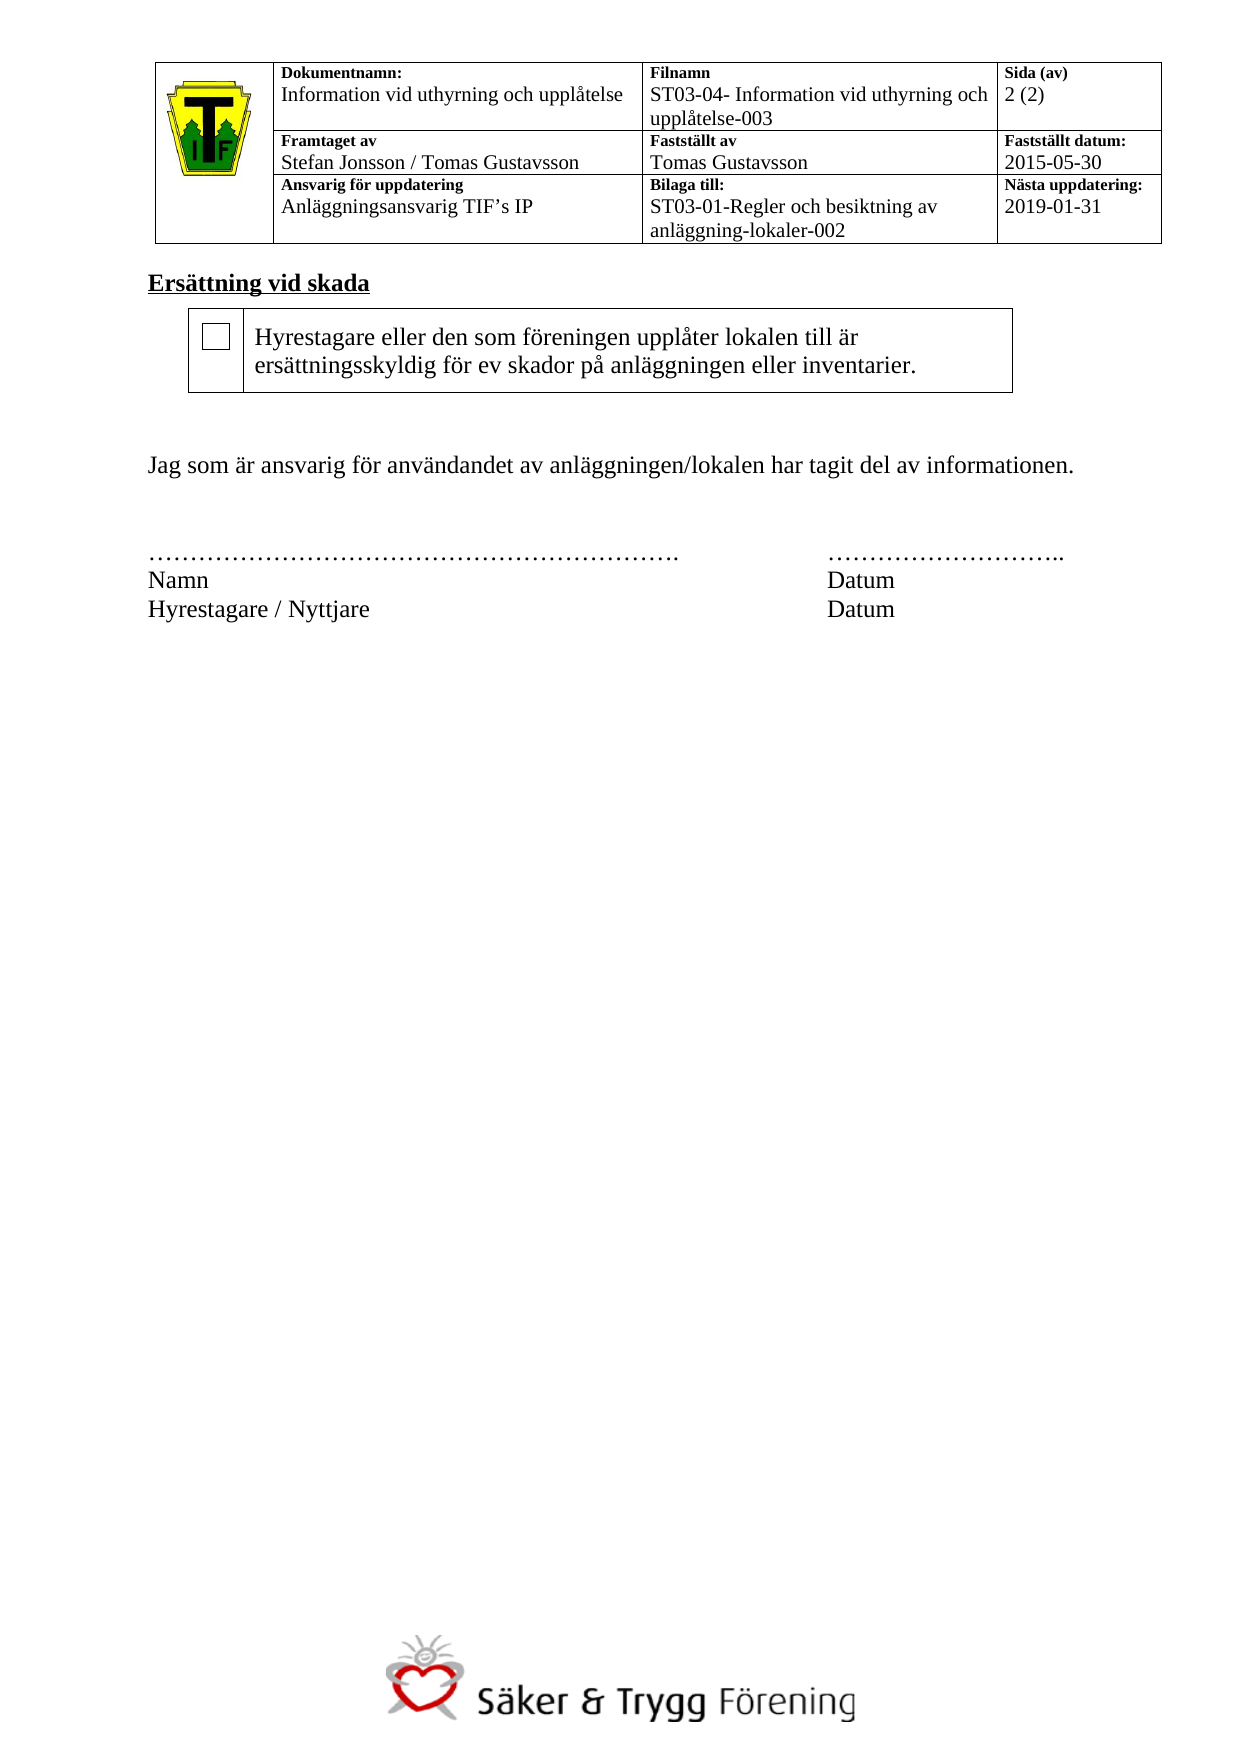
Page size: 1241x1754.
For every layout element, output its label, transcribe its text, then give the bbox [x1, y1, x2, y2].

picture [162, 77, 255, 182]
text Jag som är ansvarig för användandet av anläggningen/lokalen har tagit del av informationen. [148, 450, 1093, 479]
text Ersättning vid skada [148, 268, 1093, 296]
table_header Hyrestagare eller den som föreningen upplåter lokalen till är ersättningsskyldig för ev skador på anläggningen eller inventarier. [244, 309, 1012, 392]
text ………………………………………………………. ……………………….. [148, 537, 1093, 565]
text Namn Datum [148, 565, 1093, 594]
table_header [189, 309, 243, 392]
text Hyrestagare / Nyttjare Datum [148, 594, 1093, 623]
picture [385, 1635, 855, 1722]
